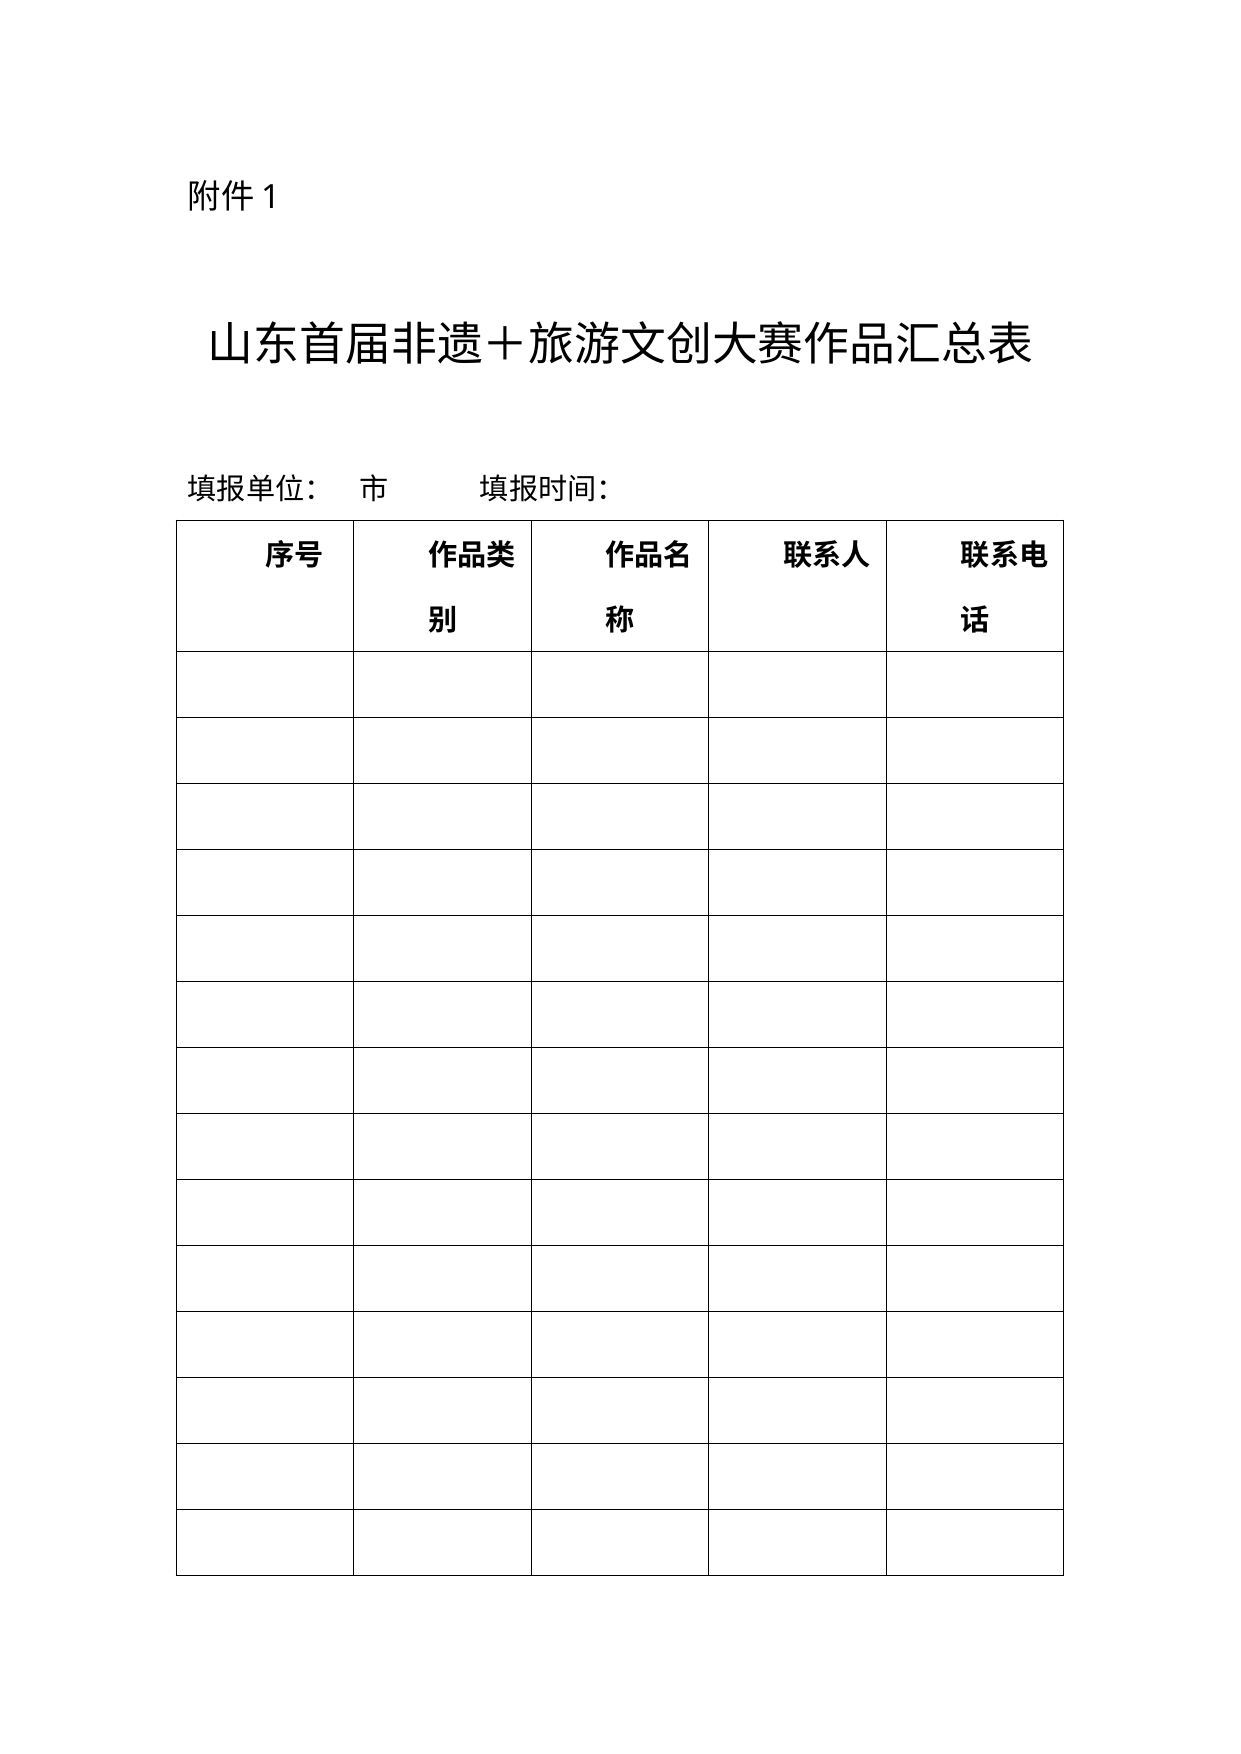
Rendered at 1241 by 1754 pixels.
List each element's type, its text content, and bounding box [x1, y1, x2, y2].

text 填报单位： 市 填报时间： [187, 454, 1053, 519]
table_cell [354, 652, 531, 717]
table_cell [709, 718, 886, 783]
table_cell [354, 1180, 531, 1245]
table_cell [532, 1312, 708, 1377]
table_cell [177, 784, 353, 849]
table_cell [532, 784, 708, 849]
table_cell [354, 1510, 531, 1575]
table_cell [887, 1048, 1063, 1113]
table_cell [709, 850, 886, 915]
table_cell [887, 916, 1063, 981]
table_cell [887, 1510, 1063, 1575]
table_cell [532, 1180, 708, 1245]
text 附件1 [187, 162, 1053, 227]
table_cell [709, 1312, 886, 1377]
table_cell [354, 784, 531, 849]
table_cell [709, 1246, 886, 1311]
table_cell [709, 1048, 886, 1113]
table_cell [177, 1048, 353, 1113]
table_header 序号 [177, 521, 353, 651]
table_cell [532, 1444, 708, 1509]
table_header 联系人 [709, 521, 886, 651]
table_cell [354, 718, 531, 783]
table_cell [532, 916, 708, 981]
table_header 联系电话 [887, 521, 1063, 651]
table_cell [354, 1312, 531, 1377]
table_cell [354, 1114, 531, 1179]
table_cell [354, 1048, 531, 1113]
table_cell [887, 718, 1063, 783]
table_cell [177, 718, 353, 783]
table_cell [177, 1378, 353, 1443]
table_cell [177, 1312, 353, 1377]
table_cell [709, 652, 886, 717]
table_cell [177, 850, 353, 915]
table_cell [177, 1444, 353, 1509]
table_cell [709, 1510, 886, 1575]
table_cell [532, 652, 708, 717]
table_cell [177, 916, 353, 981]
table_cell [532, 1246, 708, 1311]
table_cell [709, 1444, 886, 1509]
table_cell [709, 982, 886, 1047]
table_cell [532, 718, 708, 783]
table_cell [887, 652, 1063, 717]
table_cell [532, 1114, 708, 1179]
table_cell [177, 1246, 353, 1311]
table_cell [887, 1180, 1063, 1245]
table_cell [887, 1246, 1063, 1311]
table_cell [354, 916, 531, 981]
table_cell [887, 1444, 1063, 1509]
table_cell [709, 916, 886, 981]
table_cell [354, 1378, 531, 1443]
table_cell [887, 784, 1063, 849]
table_cell [177, 982, 353, 1047]
table_cell [532, 1510, 708, 1575]
table_cell [887, 1378, 1063, 1443]
table_cell [887, 982, 1063, 1047]
table_cell [532, 1048, 708, 1113]
table_cell [709, 1378, 886, 1443]
table_cell [354, 1246, 531, 1311]
table_cell [532, 1378, 708, 1443]
table_header 作品类别 [354, 521, 531, 651]
table_cell [354, 850, 531, 915]
table_cell [354, 982, 531, 1047]
table_cell [177, 1180, 353, 1245]
table_cell [177, 1510, 353, 1575]
table_cell [532, 850, 708, 915]
table_cell [177, 652, 353, 717]
text 山东首届非遗＋旅游文创大赛作品汇总表 [187, 292, 1053, 389]
table_cell [709, 784, 886, 849]
table_cell [532, 982, 708, 1047]
table_cell [887, 1312, 1063, 1377]
table_cell [709, 1114, 886, 1179]
table_cell [177, 1114, 353, 1179]
table_cell [709, 1180, 886, 1245]
table_cell [887, 850, 1063, 915]
table_cell [887, 1114, 1063, 1179]
table_cell [354, 1444, 531, 1509]
table_header 作品名称 [532, 521, 708, 651]
